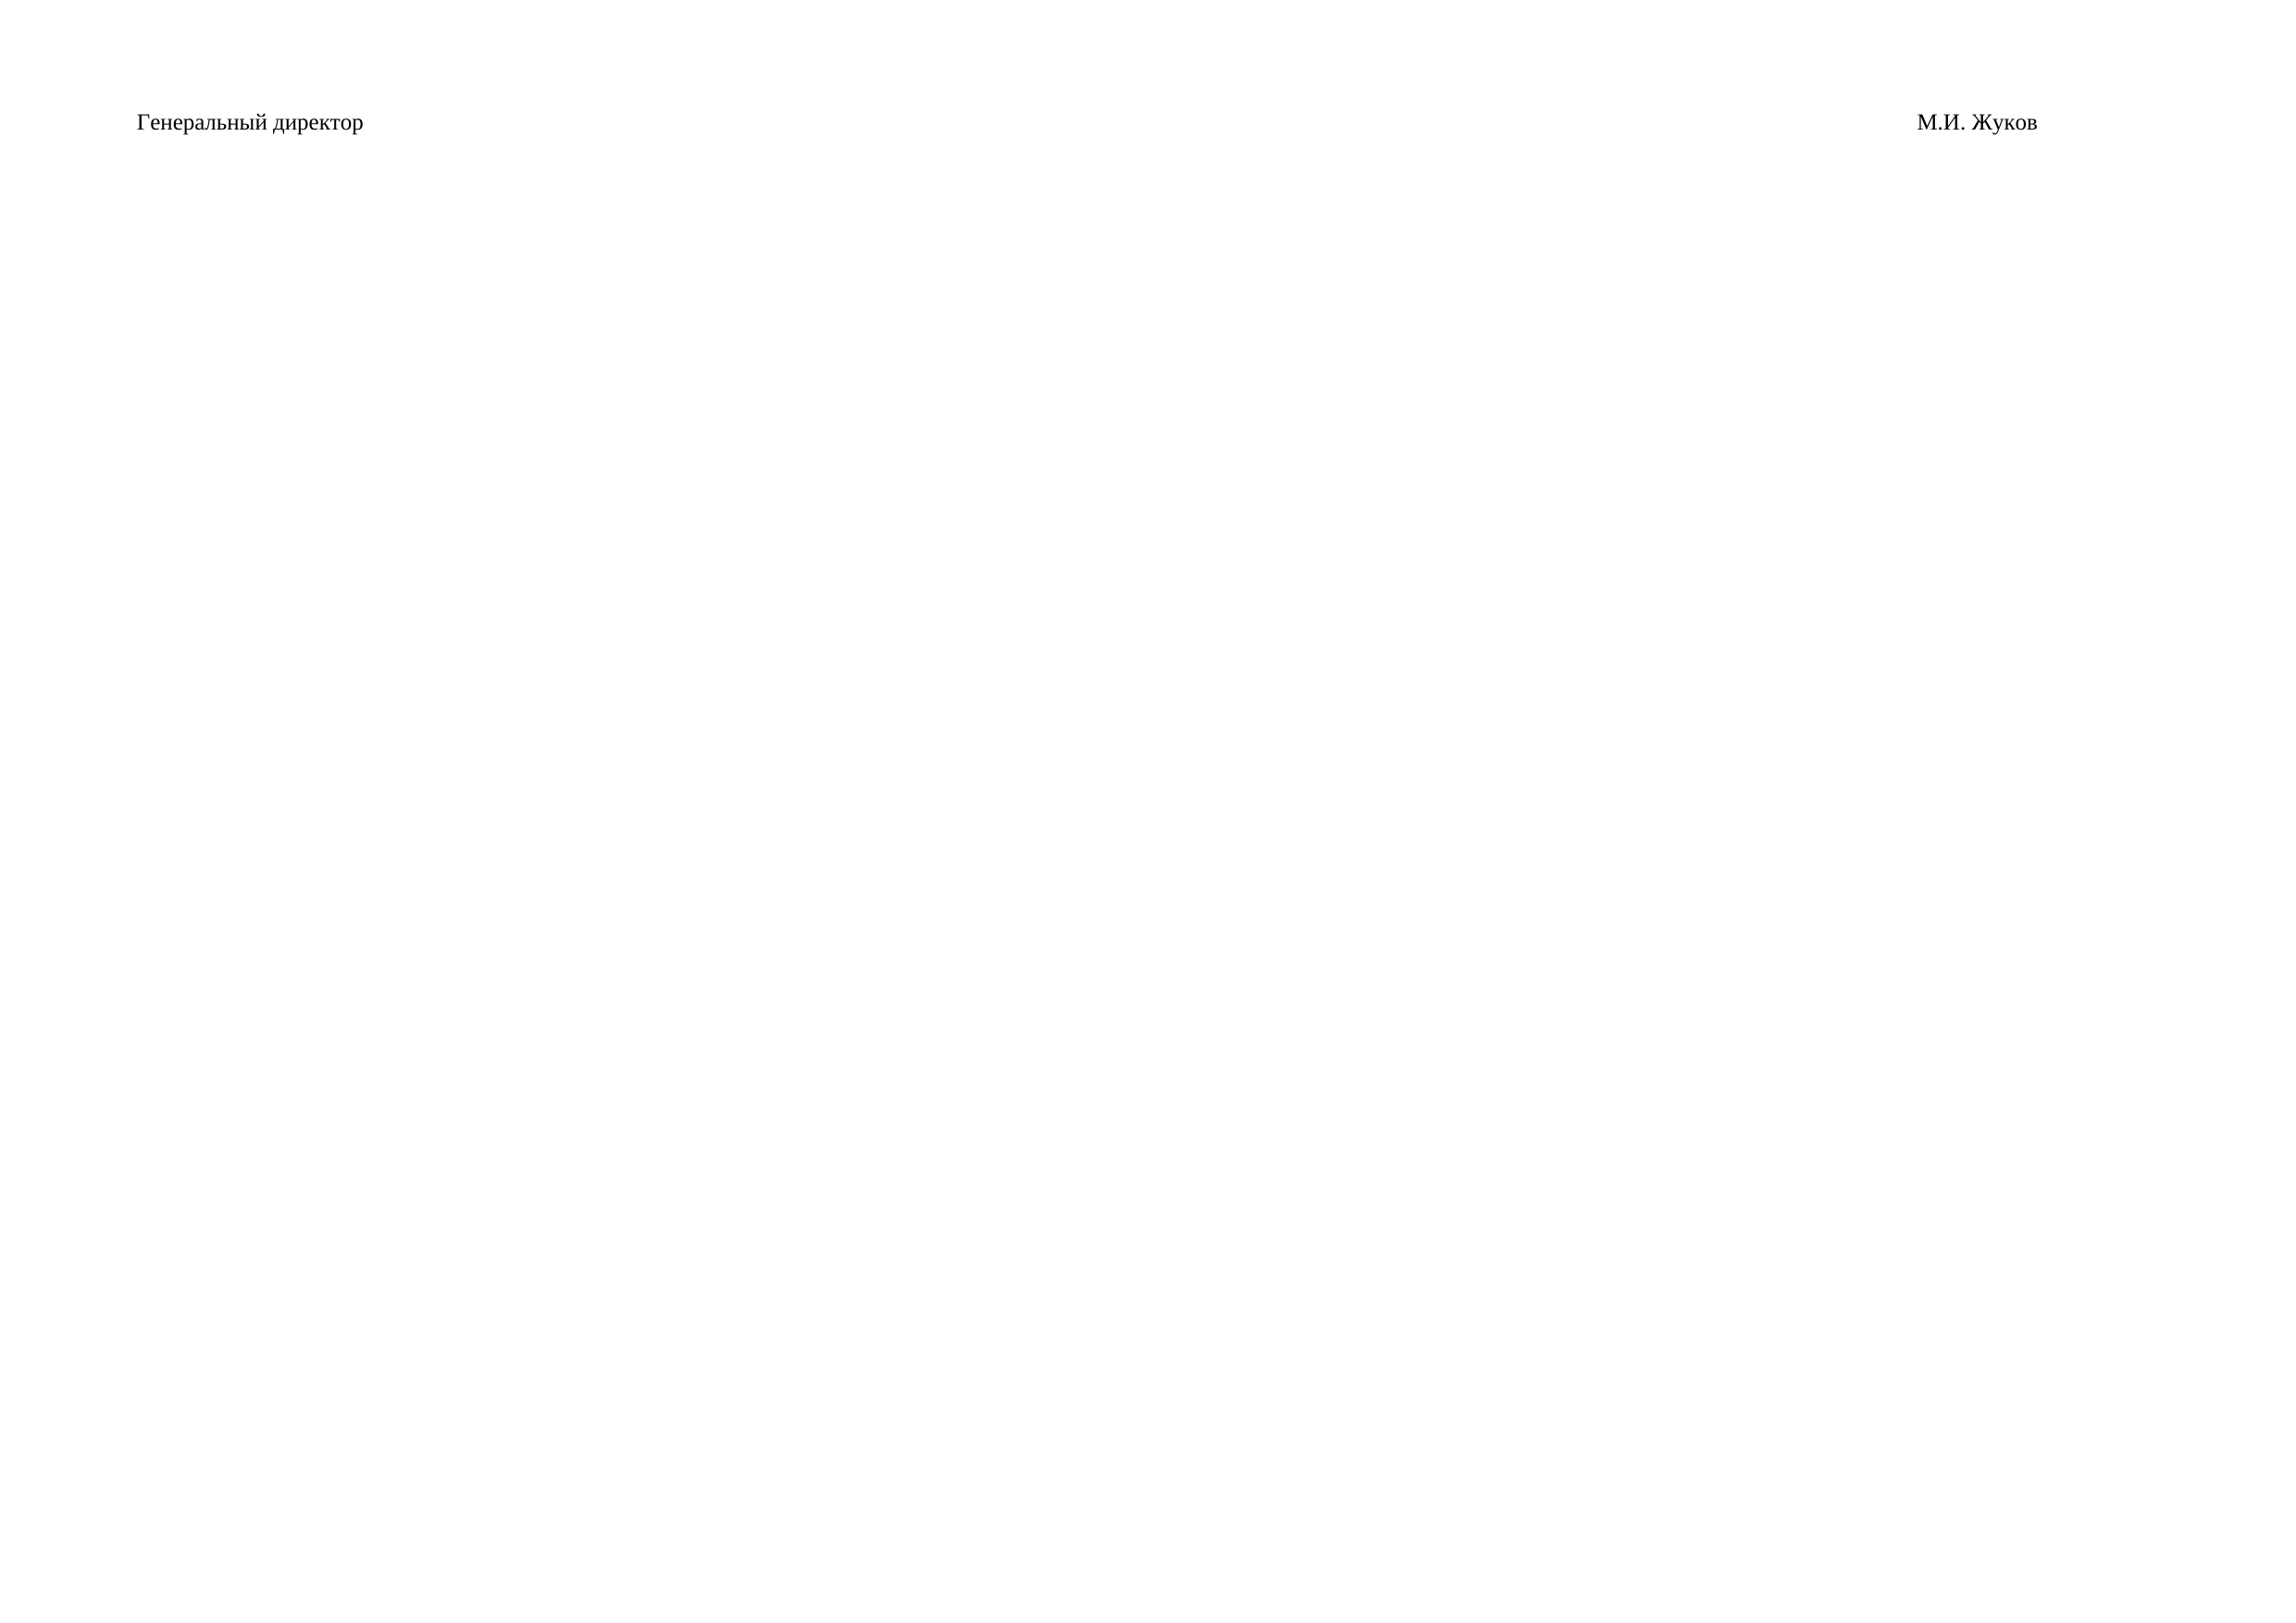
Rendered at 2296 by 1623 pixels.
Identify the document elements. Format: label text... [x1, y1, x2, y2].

list Генеральный директор М.И. Жуков [137, 108, 2214, 134]
